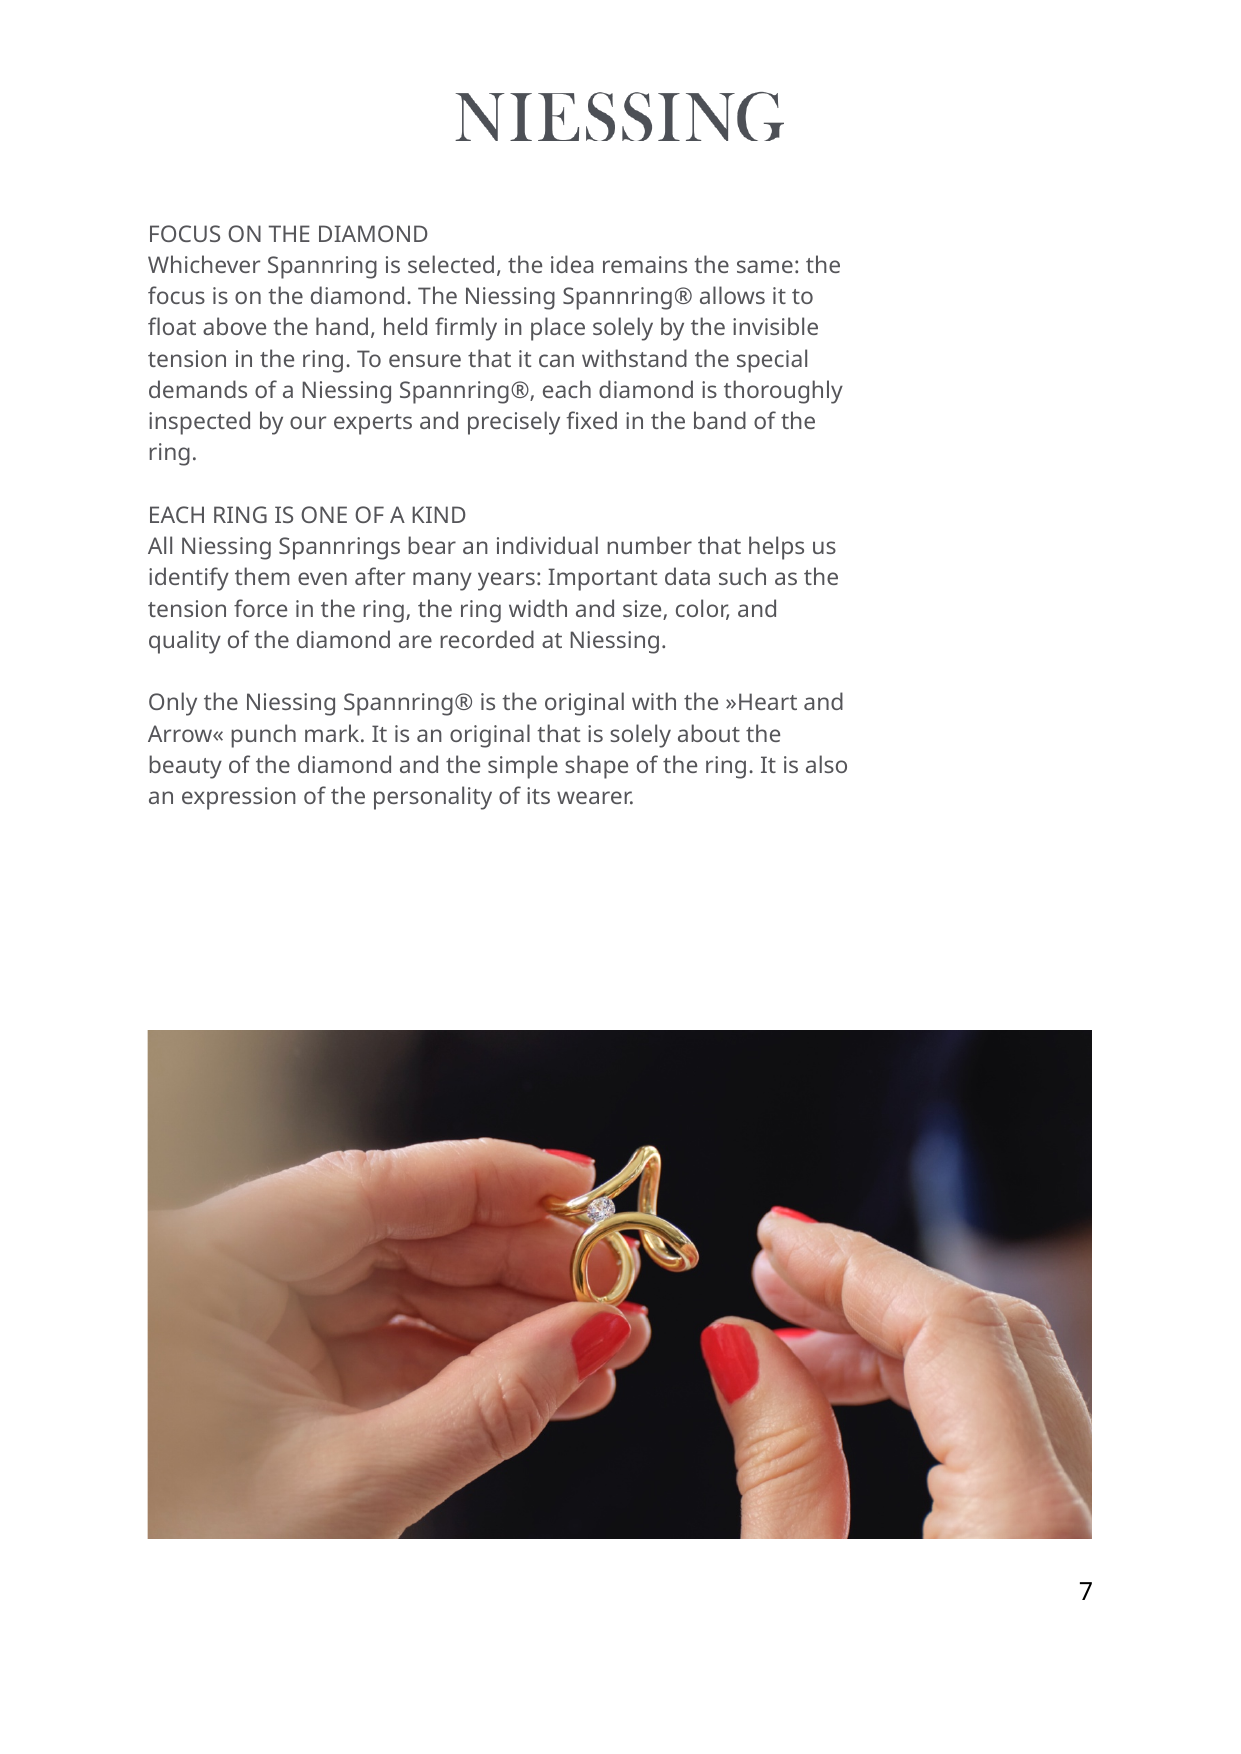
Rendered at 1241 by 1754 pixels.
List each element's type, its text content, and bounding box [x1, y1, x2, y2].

text EACH RING IS ONE OF A KIND [148, 499, 856, 530]
text Only the Niessing Spannring® is the original with the »Heart and Arrow« punch mark. It is an original that is solely about the beauty of the diamond and the simple shape of the ring. It is also an expression of the personality of its wearer. [148, 686, 856, 811]
text All Niessing Spannrings bear an individual number that helps us identify them even after many years: Important data such as the tension force in the ring, the ring width and size, color, and quality of the diamond are recorded at Niessing. [148, 530, 856, 655]
picture [147, 1030, 1092, 1539]
text FOCUS ON THE DIAMOND [148, 217, 856, 249]
text Whichever Spannring is selected, the idea remains the same: the focus is on the diamond. The Niessing Spannring® allows it to float above the hand, held firmly in place solely by the invisible tension in the ring. To ensure that it can withstand the special demands of a Niessing Spannring®, each diamond is thoroughly inspected by our experts and precisely fixed in the band of the ring. [148, 249, 856, 467]
